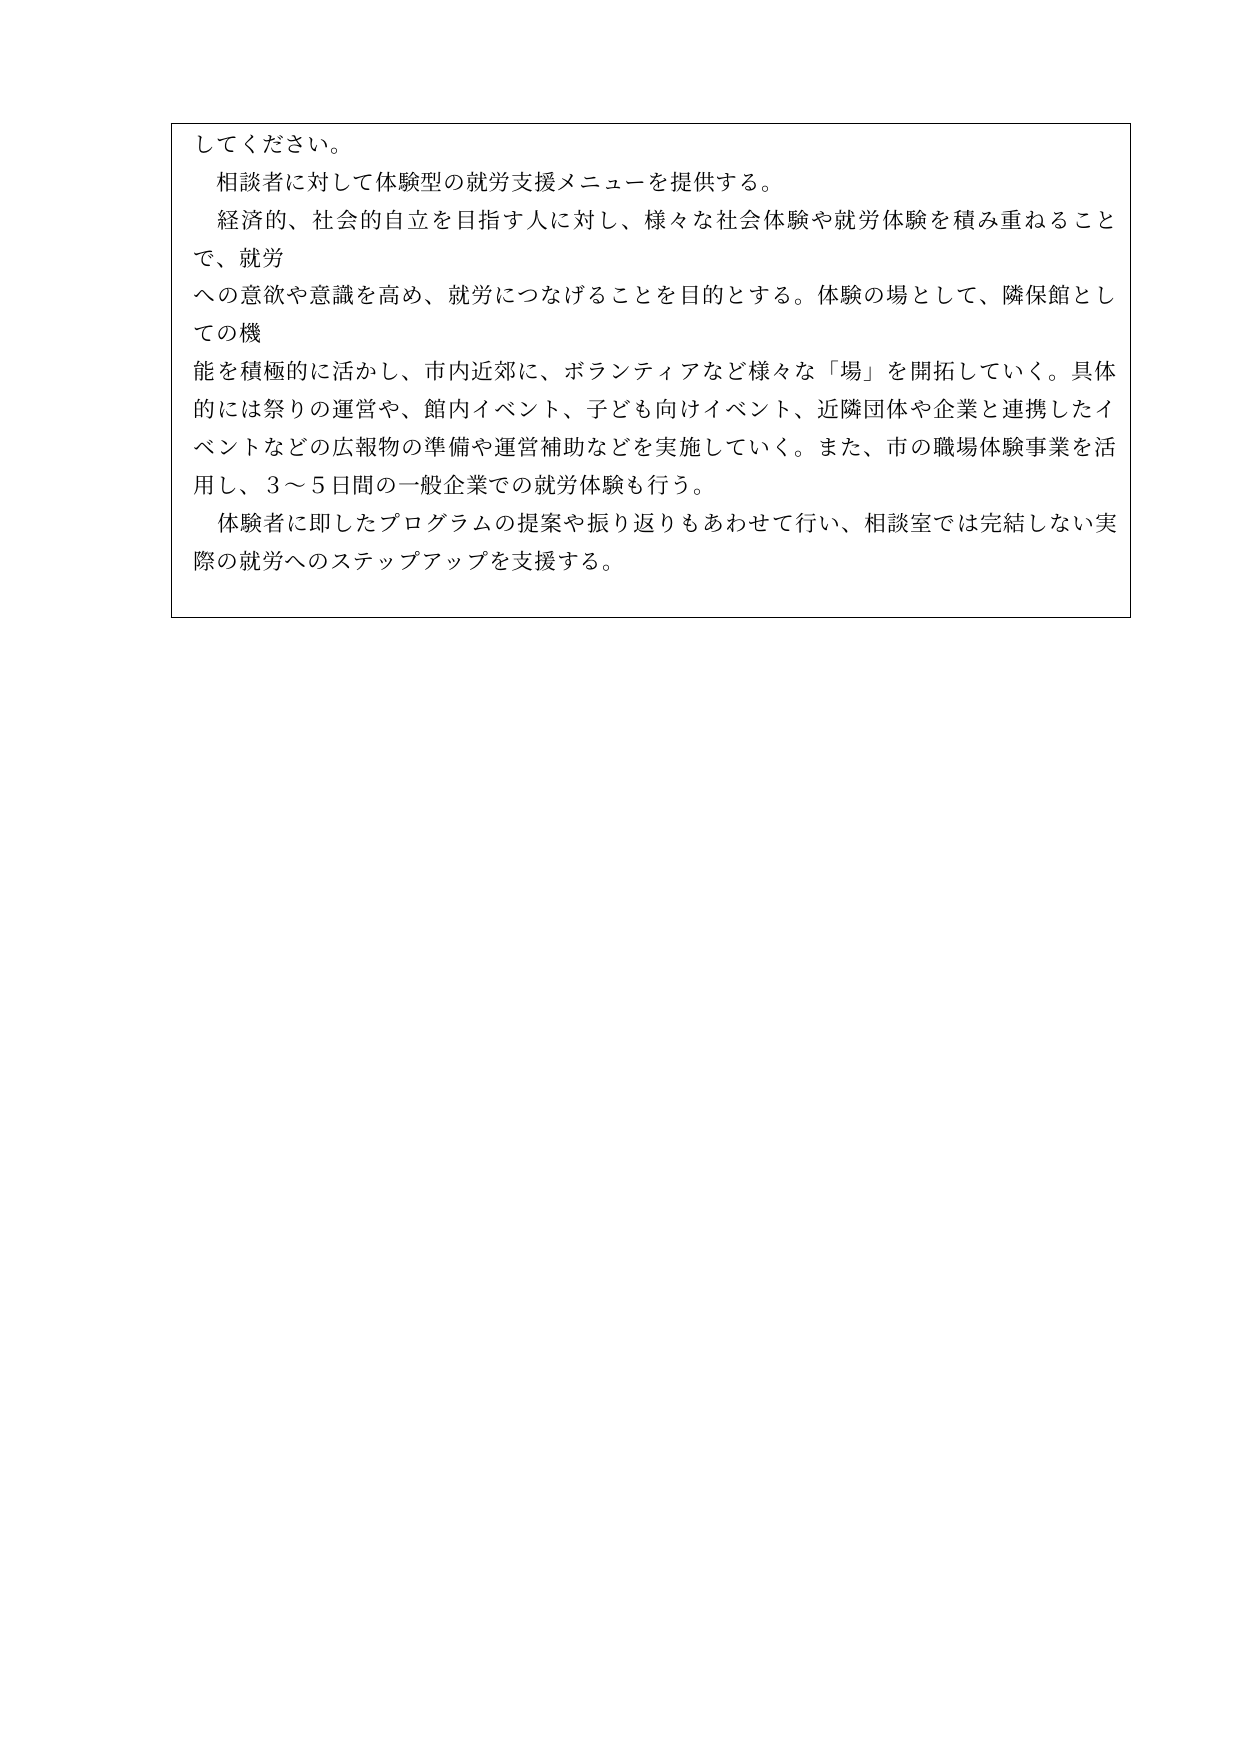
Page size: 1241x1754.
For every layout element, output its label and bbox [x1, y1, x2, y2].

table_cell [172, 124, 1130, 617]
